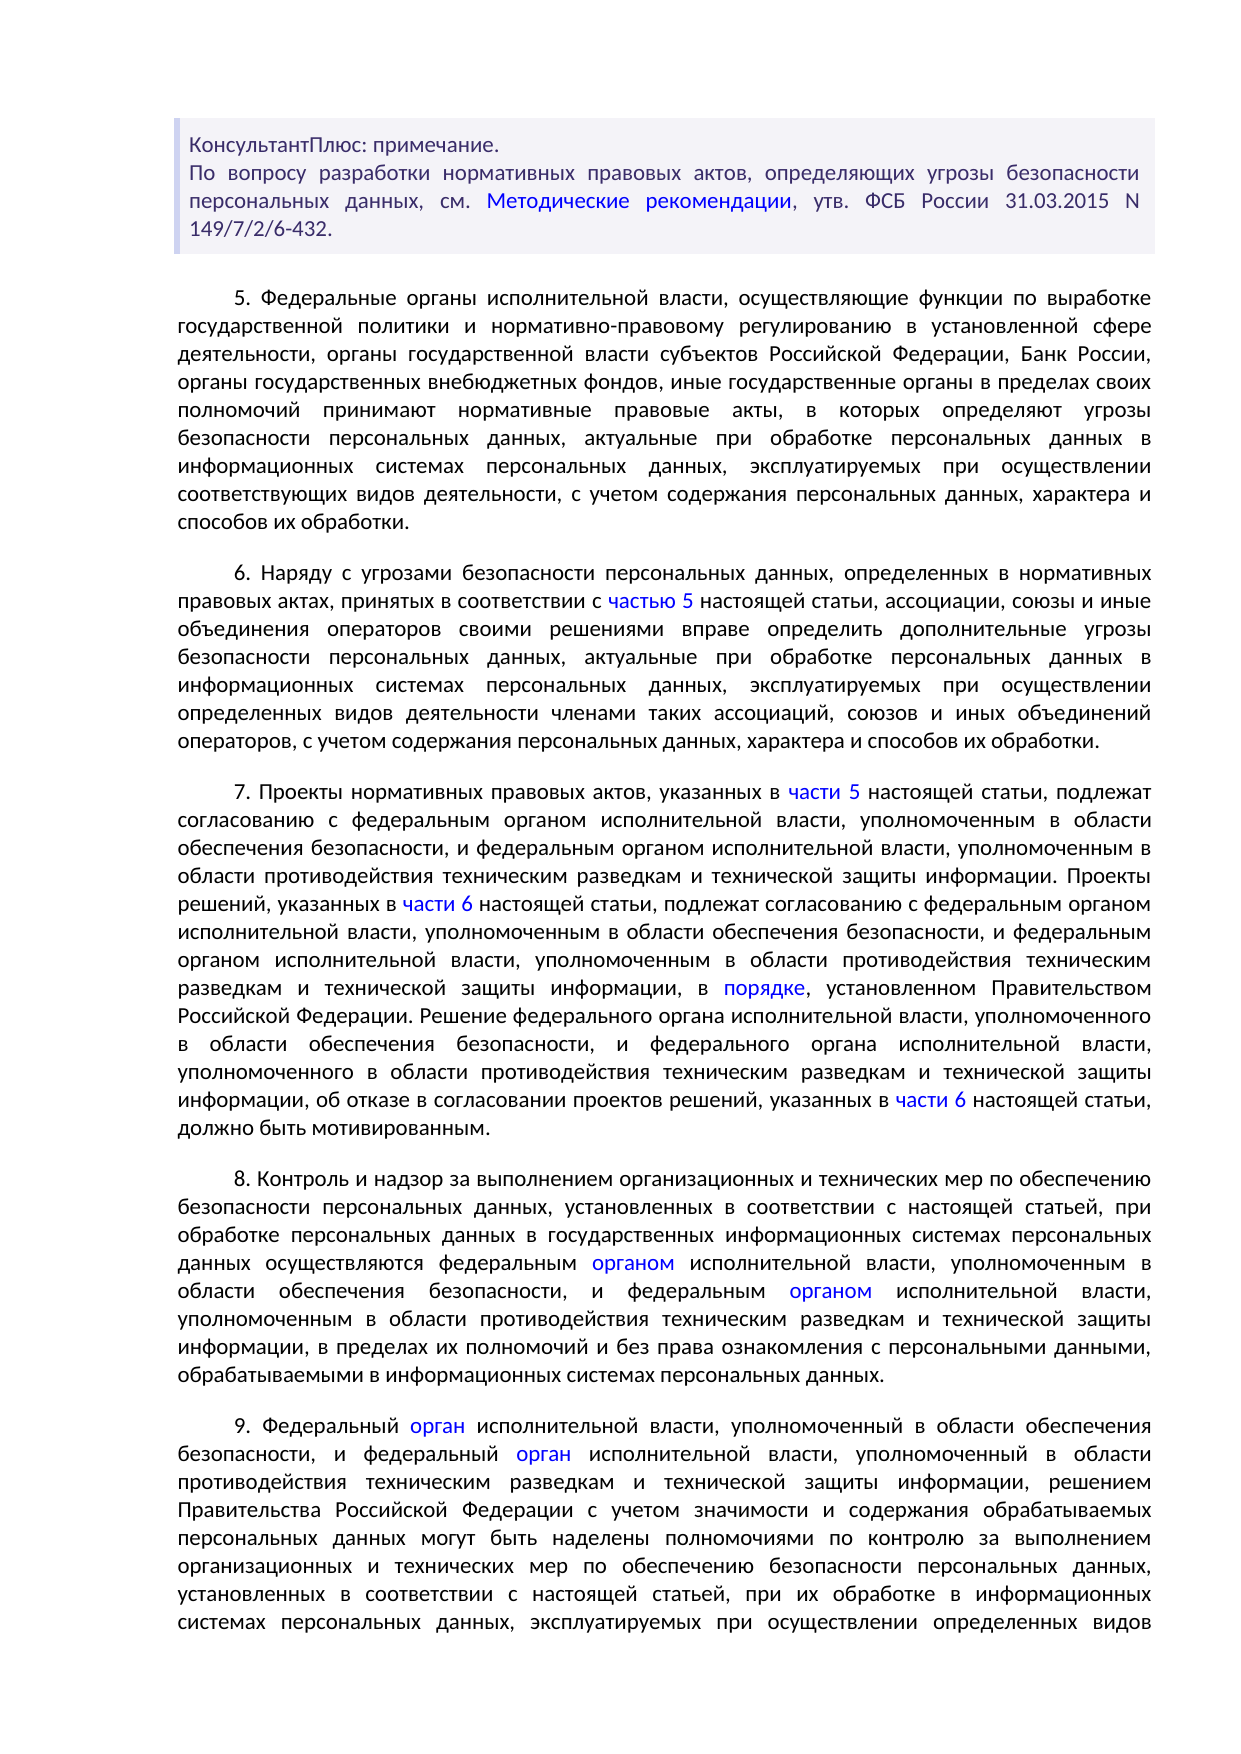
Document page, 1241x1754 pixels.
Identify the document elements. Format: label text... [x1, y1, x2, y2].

text 5. Федеральные органы исполнительной власти, осуществляющие функции по выработке государственной политики и нормативно-правовому регулированию в установленной сфере деятельности, органы государственной власти субъектов Российской Федерации, Банк России, органы государственных внебюджетных фондов, иные государственные органы в пределах своих полномочий принимают нормативные правовые акты, в которых определяют угрозы безопасности персональных данных, актуальные при обработке персональных данных в информационных системах персональных данных, эксплуатируемых при осуществлении соответствующих видов деятельности, с учетом содержания персональных данных, характера и способов их обработки. [177, 283, 1152, 535]
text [177, 1411, 1152, 1636]
text 8. Контроль и надзор за выполнением организационных и технических мер по обеспечению безопасности персональных данных, установленных в соответствии с настоящей статьей, при обработке персональных данных в государственных информационных системах персональных данных осуществляются федеральным органом исполнительной власти, уполномоченным в области обеспечения безопасности, и федеральным органом исполнительной власти, уполномоченным в области противодействия техническим разведкам и технической защиты информации, в пределах их полномочий и без права ознакомления с персональными данными, обрабатываемыми в информационных системах персональных данных. [177, 1164, 1152, 1388]
text 6. Наряду с угрозами безопасности персональных данных, определенных в нормативных правовых актах, принятых в соответствии с частью 5 настоящей статьи, ассоциации, союзы и иные объединения операторов своими решениями вправе определить дополнительные угрозы безопасности персональных данных, актуальные при обработке персональных данных в информационных системах персональных данных, эксплуатируемых при осуществлении определенных видов деятельности членами таких ассоциаций, союзов и иных объединений операторов, с учетом содержания персональных данных, характера и способов их обработки. [177, 558, 1152, 754]
text 7. Проекты нормативных правовых актов, указанных в части 5 настоящей статьи, подлежат согласованию с федеральным органом исполнительной власти, уполномоченным в области обеспечения безопасности, и федеральным органом исполнительной власти, уполномоченным в области противодействия техническим разведкам и технической защиты информации. Проекты решений, указанных в части 6 настоящей статьи, подлежат согласованию с федеральным органом исполнительной власти, уполномоченным в области обеспечения безопасности, и федеральным органом исполнительной власти, уполномоченным в области противодействия техническим разведкам и технической защиты информации, в порядке, установленном Правительством Российской Федерации. Решение федерального органа исполнительной власти, уполномоченного в области обеспечения безопасности, и федерального органа исполнительной власти, уполномоченного в области противодействия техническим разведкам и технической защиты информации, об отказе в согласовании проектов решений, указанных в части 6 настоящей статьи, должно быть мотивированным. [177, 777, 1152, 1141]
table_header КонсультантПлюс: примечание. По вопросу разработки нормативных правовых актов, определяющих угрозы безопасности персональных данных, см. Методические рекомендации, утв. ФСБ России 31.03.2015 N 149/7/2/6-432. [180, 118, 1149, 254]
